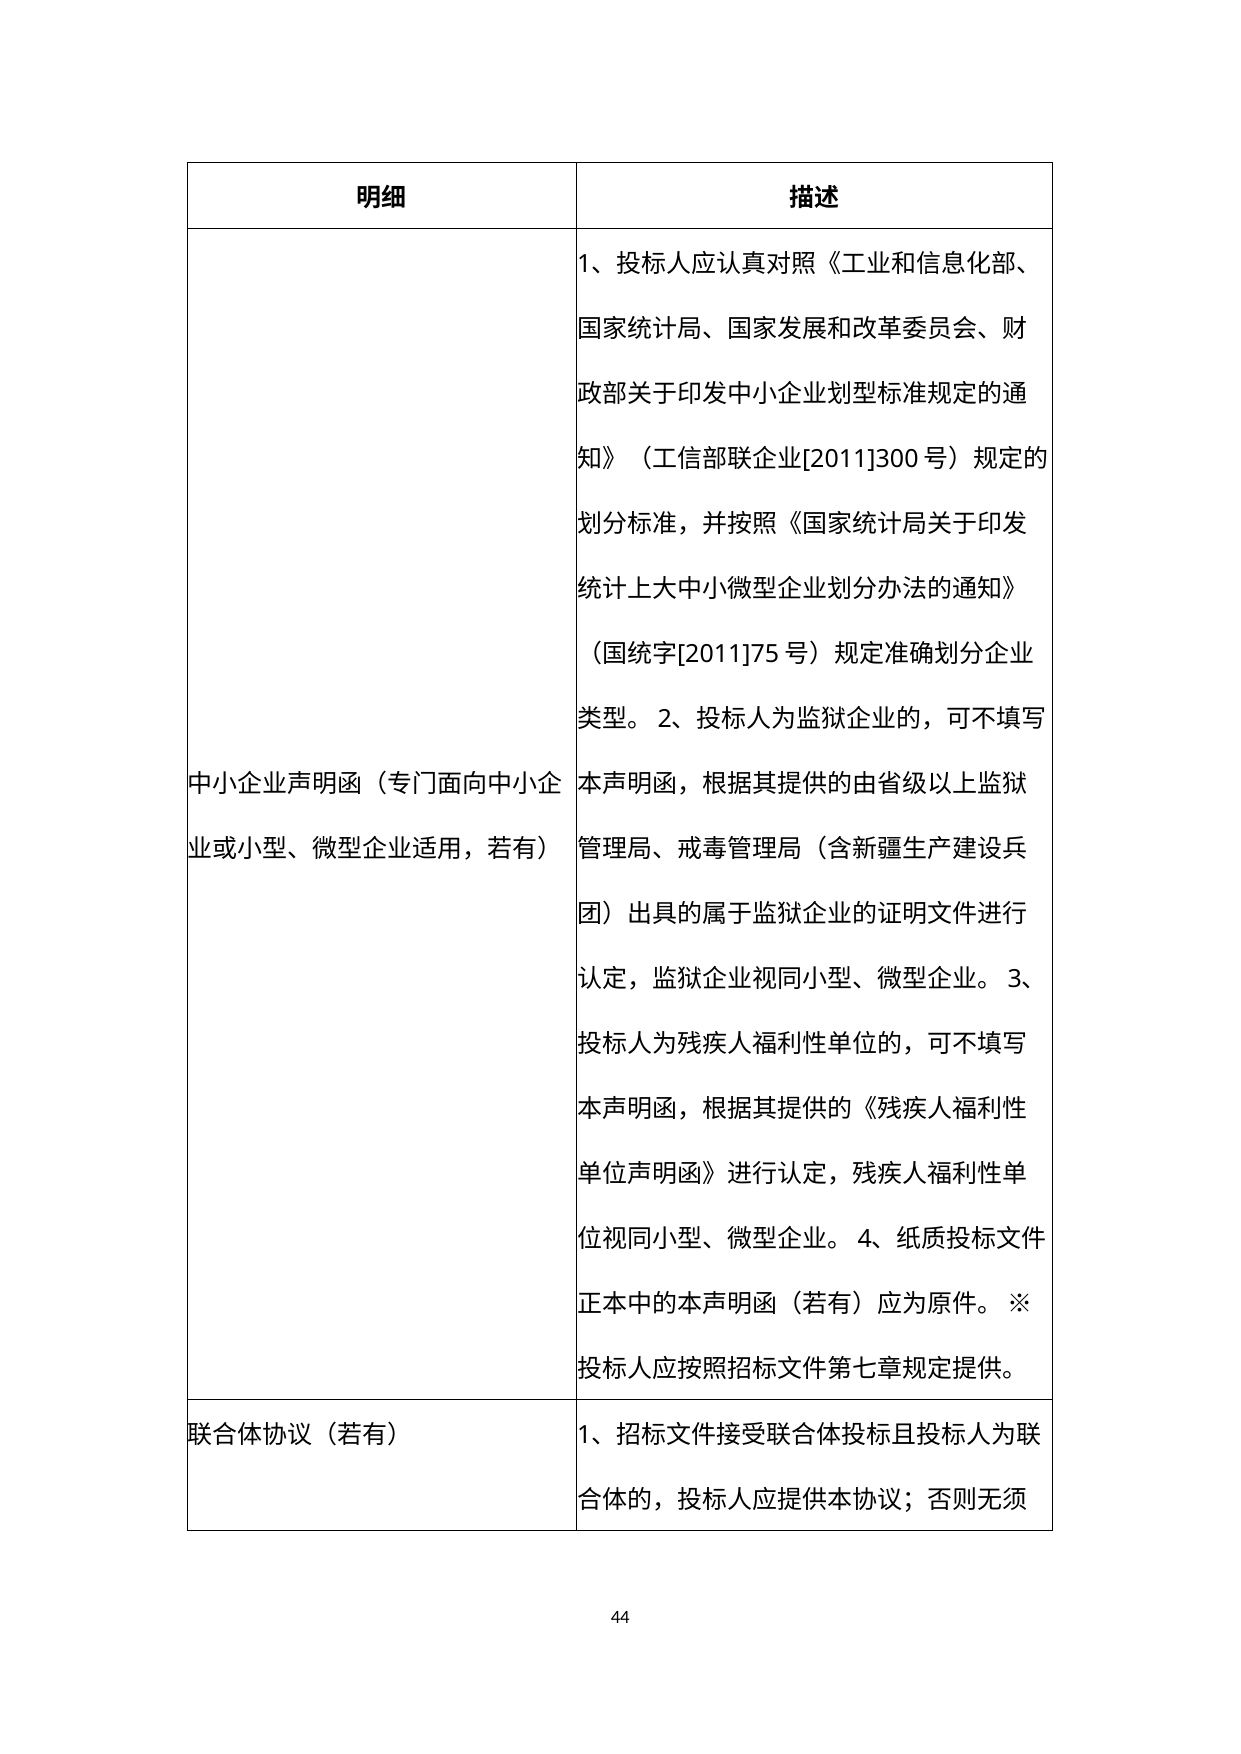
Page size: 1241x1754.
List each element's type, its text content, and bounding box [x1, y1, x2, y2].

table_cell 中小企业声明函（专门面向中小企业或小型、微型企业适用，若有） [188, 229, 576, 1399]
table_cell 联合体协议（若有） [188, 1400, 576, 1530]
table_header 描述 [577, 163, 1052, 228]
table_cell 1、投标人应认真对照《工业和信息化部、国家统计局、国家发展和改革委员会、财政部关于印发中小企业划型标准规定的通知》（工信部联企业[2011]300号）规定的划分标准，并按照《国家统计局关于印发统计上大中小微型企业划分办法的通知》（国统字[2011]75号）规定准确划分企业类型。 2、投标人为监狱企业的，可不填写本声明函，根据其提供的由省级以上监狱管理局、戒毒管理局（含新疆生产建设兵团）出具的属于监狱企业的证明文件进行认定，监狱企业视同小型、微型企业。 3、投标人为残疾人福利性单位的，可不填写本声明函，根据其提供的《残疾人福利性单位声明函》进行认定，残疾人福利性单位视同小型、微型企业。 4、纸质投标文件正本中的本声明函（若有）应为原件。 ※投标人应按照招标文件第七章规定提供。 [577, 229, 1052, 1399]
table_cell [577, 1400, 1052, 1530]
table_header 明细 [188, 163, 576, 228]
